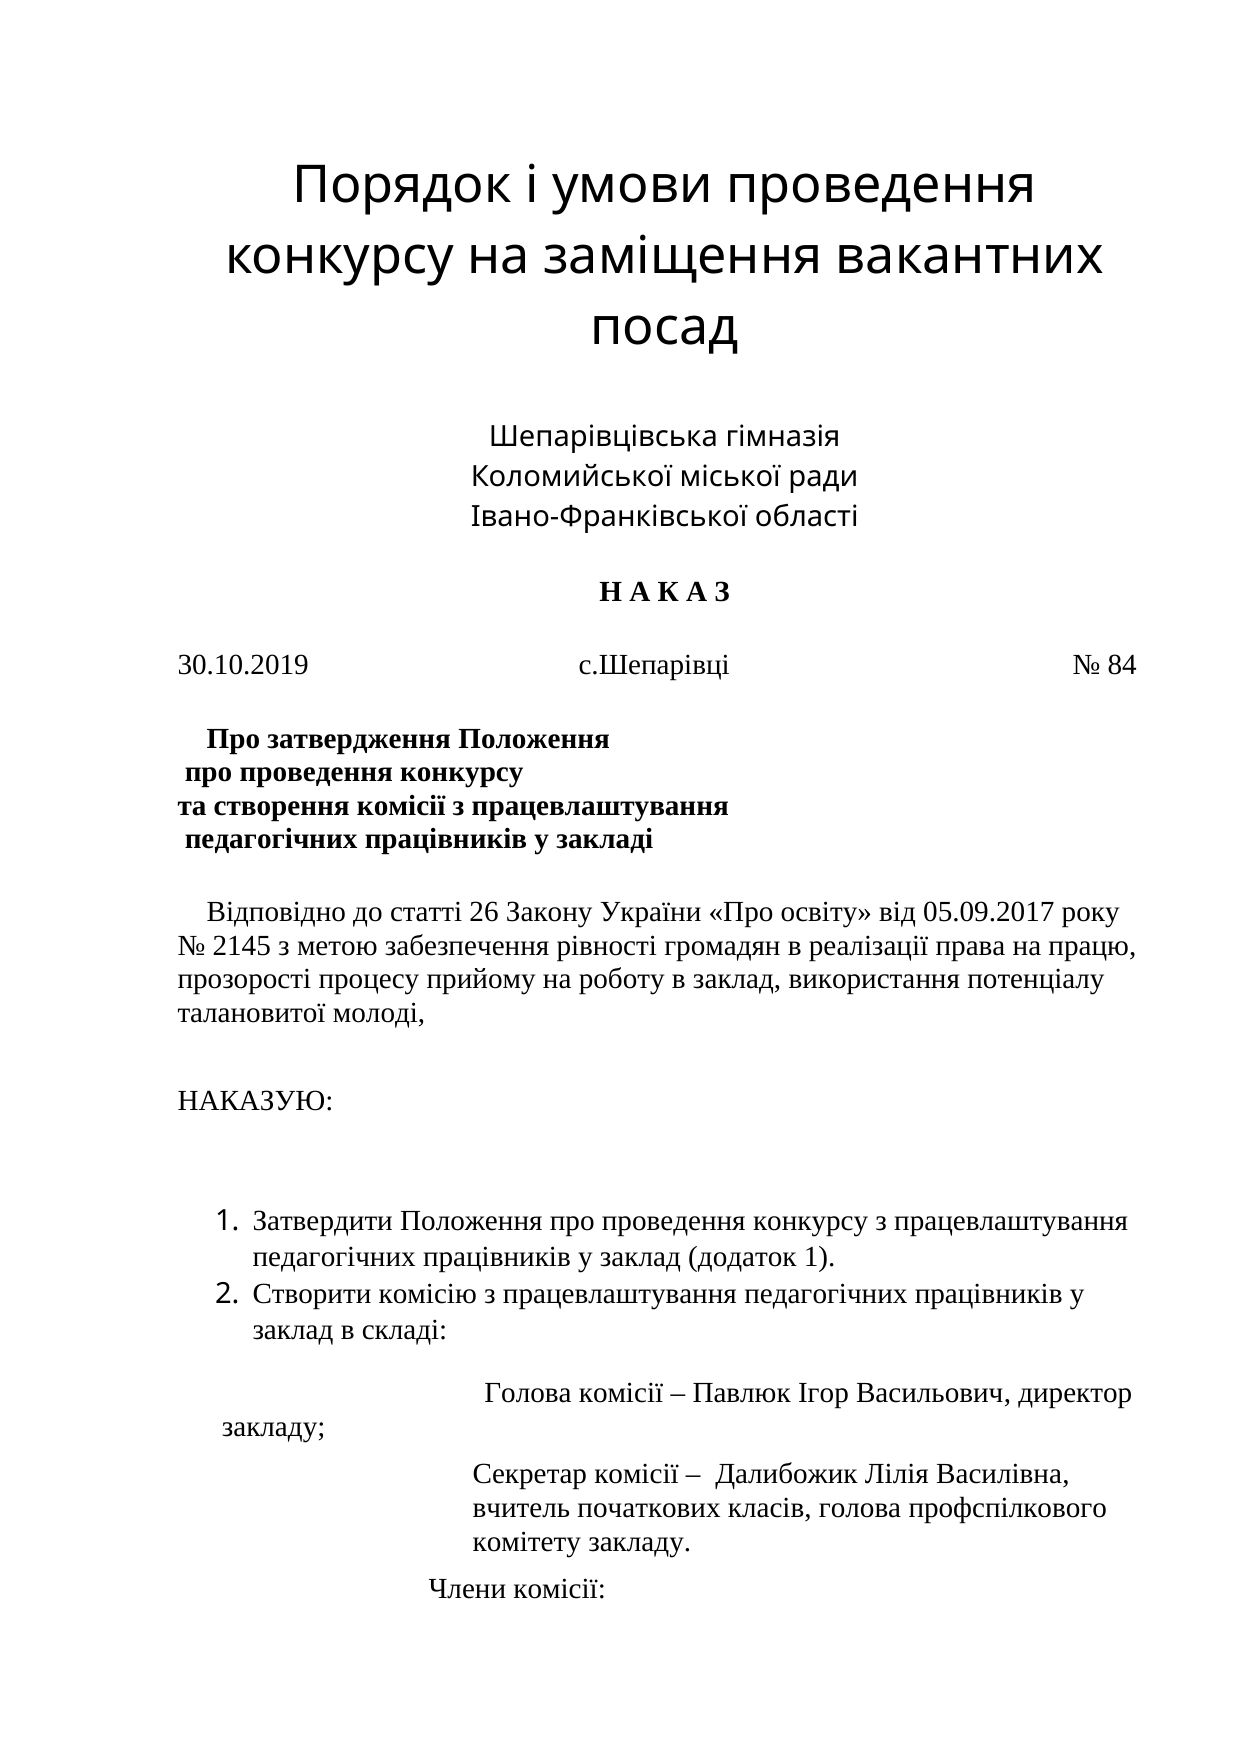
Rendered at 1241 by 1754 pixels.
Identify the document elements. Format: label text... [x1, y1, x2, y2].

text НАКАЗУЮ: [177, 1083, 1152, 1116]
text 30.10.2019 с.Шепарівці № 84 [177, 647, 1152, 681]
list Затвердити Положення про проведення конкурсу з працевлаштування педагогічних працівників у заклад (додаток 1). [215, 1199, 1152, 1273]
text Н А К А З [177, 574, 1152, 608]
text педагогічних працівників у закладі [177, 821, 1152, 855]
text Голова комісії – Павлюк Ігор Васильович, директор закладу; [222, 1375, 1152, 1442]
text Порядок і умови проведення конкурсу на заміщення вакантних посад [177, 147, 1152, 360]
list Створити комісію з працевлаштування педагогічних працівників у заклад в складі: [215, 1273, 1152, 1346]
text Коломийської міської ради [177, 455, 1152, 495]
text Шепарівцівська гімназія [177, 416, 1152, 455]
text Секретар комісії – Далибожик Лілія Василівна, вчитель початкових класів, голова профспілкового комітету закладу. [472, 1457, 1152, 1557]
text Про затвердження Положення [177, 721, 1152, 754]
text Члени комісії: [428, 1572, 1152, 1605]
text про проведення конкурсу [177, 754, 1152, 788]
text Івано-Франківської області [177, 495, 1152, 534]
text та створення комісії з працевлаштування [177, 788, 1152, 821]
text Відповідно до статті 26 Закону України «Про освіту» від 05.09.2017 року № 2145 з метою забезпечення рівності громадян в реалізації права на працю, прозорості процесу прийому на роботу в заклад, використання потенціалу талановитої молоді, [177, 894, 1152, 1029]
